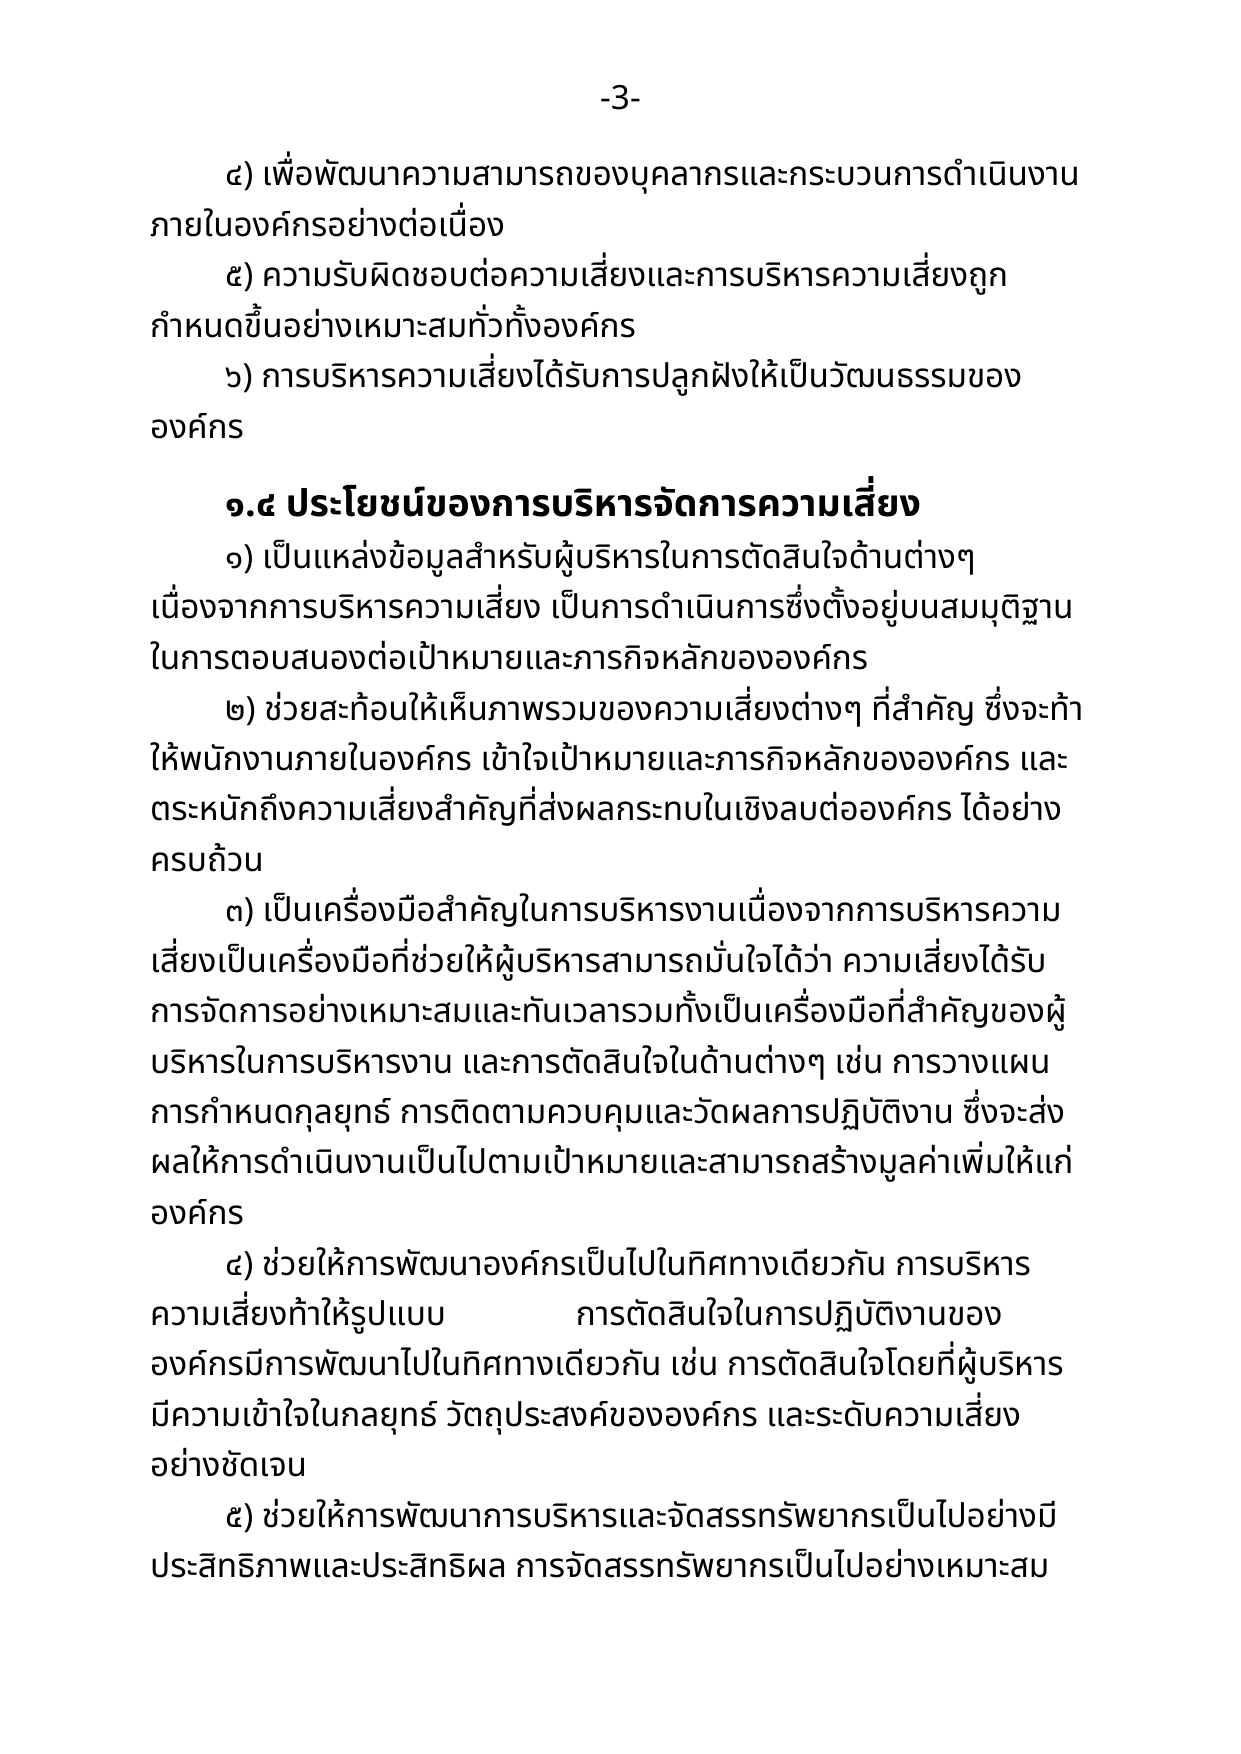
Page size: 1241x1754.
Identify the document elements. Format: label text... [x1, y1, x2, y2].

text ๖) การบริหารความเสี่ยงได้รับการปลูกฝังให้เป็นวัฒนธรรมขององค์กร [150, 352, 1090, 453]
text ๔) เพื่อพัฒนาความสามารถของบุคลากรและกระบวนการดำเนินงานภายในองค์กรอย่างต่อเนื่อง [150, 150, 1090, 251]
text ๒) ช่วยสะท้อนให้เห็นภาพรวมของความเสี่ยงต่างๆ ที่สำคัญ ซึ่งจะท้าให้พนักงานภายในองค์กร เข้าใจเป้าหมายและภารกิจหลักขององค์กร และตระหนักถึงความเสี่ยงสำคัญที่ส่งผลกระทบในเชิงลบต่อองค์กร ได้อย่างครบถ้วน [150, 684, 1090, 886]
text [150, 1492, 1090, 1593]
text ๑.๔ ประโยชน์ของการบริหารจัดการความเสี่ยง [150, 476, 1090, 533]
text ๑) เป็นแหล่งข้อมูลสำหรับผู้บริหารในการตัดสินใจด้านต่างๆ เนื่องจากการบริหารความเสี่ยง เป็นการดำเนินการซึ่งตั้งอยู่บนสมมุติฐานในการตอบสนองต่อเป้าหมายและภารกิจหลักขององค์กร [150, 533, 1090, 684]
text ๓) เป็นเครื่องมือสำคัญในการบริหารงานเนื่องจากการบริหารความเสี่ยงเป็นเครื่องมือที่ช่วยให้ผู้บริหารสามารถมั่นใจได้ว่า ความเสี่ยงได้รับการจัดการอย่างเหมาะสมและทันเวลารวมทั้งเป็นเครื่องมือที่สำคัญของผู้บริหารในการบริหารงาน และการตัดสินใจในด้านต่างๆ เช่น การวางแผน การกำหนดกุลยุทธ์ การติดตามควบคุมและวัดผลการปฏิบัติงาน ซึ่งจะส่งผลให้การดำเนินงานเป็นไปตามเป้าหมายและสามารถสร้างมูลค่าเพิ่มให้แก่องค์กร [150, 886, 1090, 1239]
text ๕) ความรับผิดชอบต่อความเสี่ยงและการบริหารความเสี่ยงถูกกำหนดขึ้นอย่างเหมาะสมทั่วทั้งองค์กร [150, 251, 1090, 352]
text ๔) ช่วยให้การพัฒนาองค์กรเป็นไปในทิศทางเดียวกัน การบริหารความเสี่ยงท้าให้รูปแบบ การตัดสินใจในการปฏิบัติงานขององค์กรมีการพัฒนาไปในทิศทางเดียวกัน เช่น การตัดสินใจโดยที่ผู้บริหาร มีความเข้าใจในกลยุทธ์ วัตถุประสงค์ขององค์กร และระดับความเสี่ยงอย่างชัดเจน [150, 1239, 1090, 1492]
